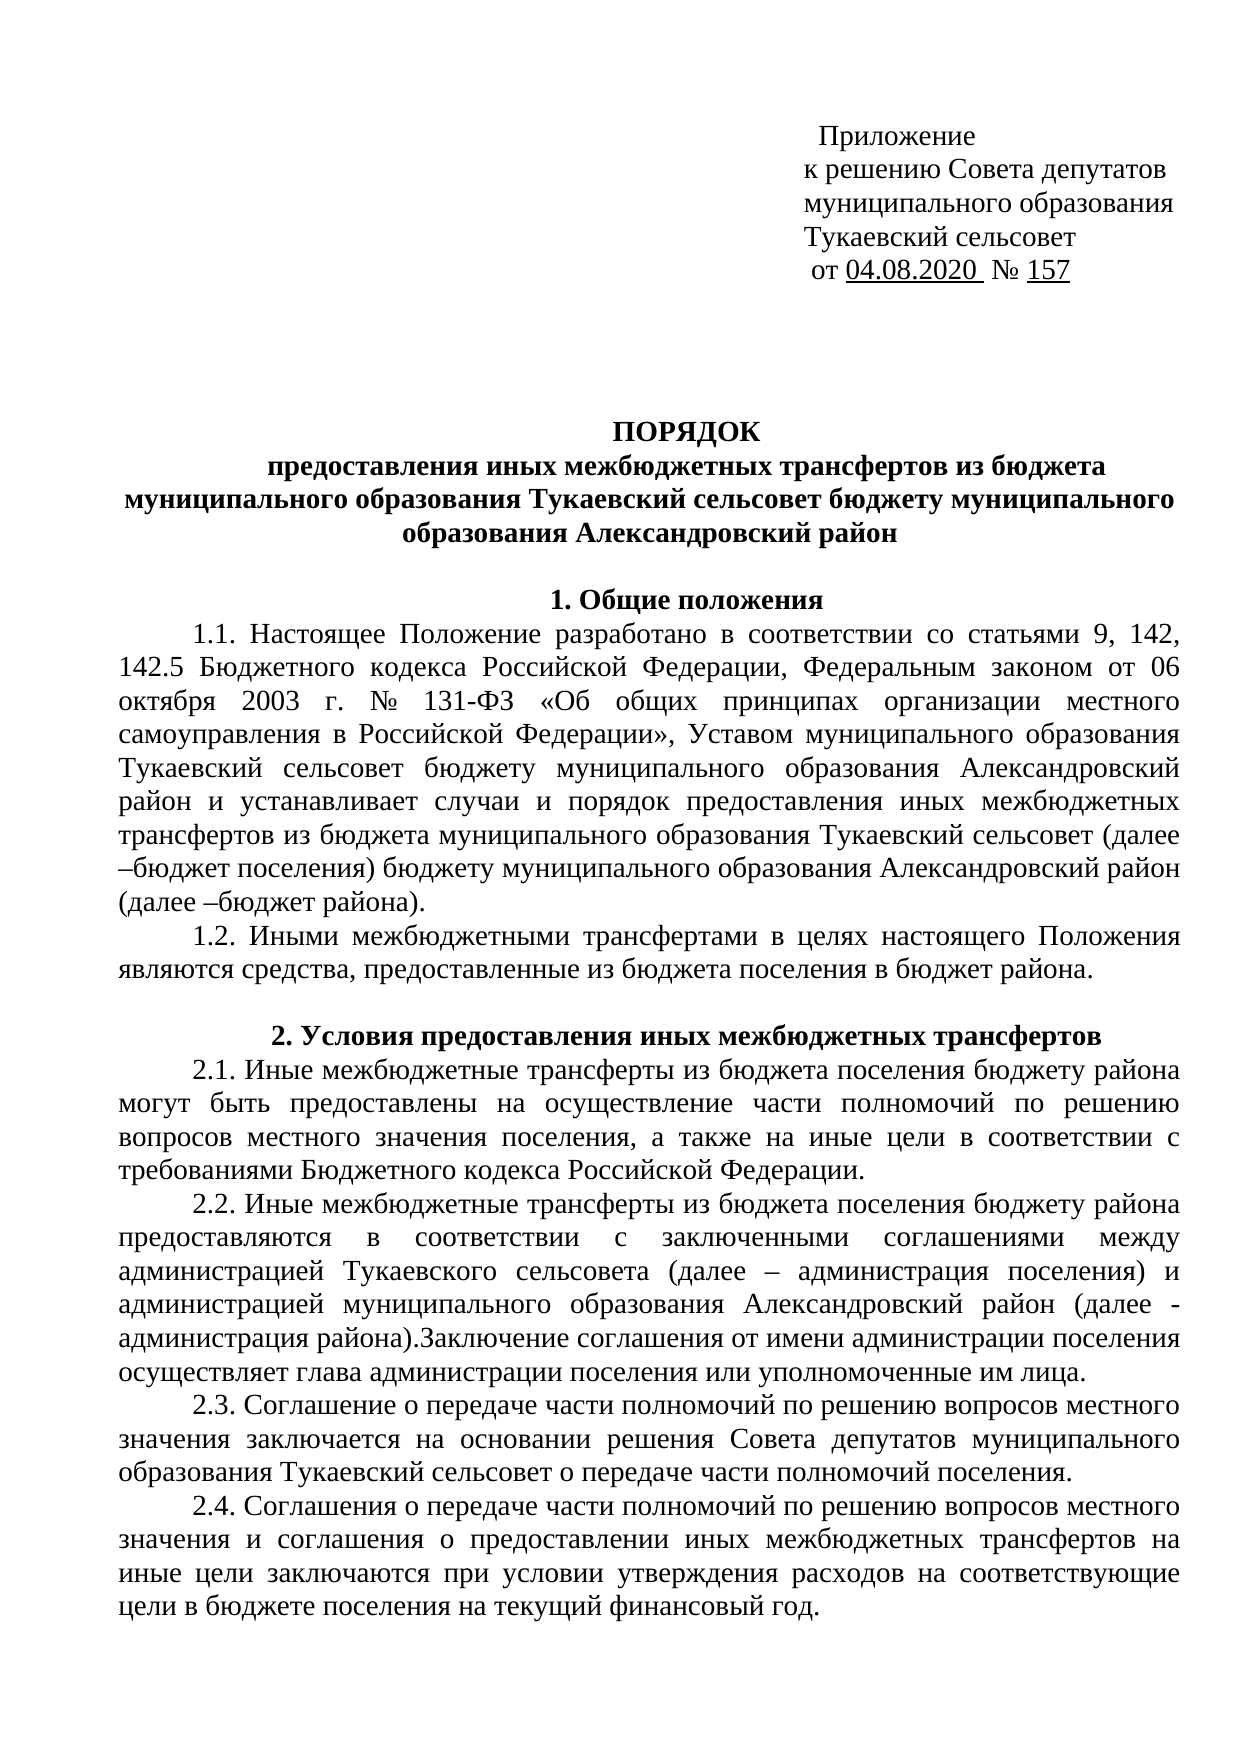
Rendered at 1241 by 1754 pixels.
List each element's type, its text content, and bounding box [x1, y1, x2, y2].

text 2. Условия предоставления иных межбюджетных трансфертов [118, 1018, 1181, 1052]
text 1. Общие положения [118, 582, 1181, 616]
text к решению Совета депутатов [118, 152, 1181, 185]
text 1.2. Иными межбюджетными трансфертами в целях настоящего Положения являются средства, предоставленные из бюджета поселения в бюджет района. [118, 918, 1181, 985]
text 2.1. Иные межбюджетные трансферты из бюджета поселения бюджету района могут быть предоставлены на осуществление части полномочий по решению вопросов местного значения поселения, а также на иные цели в соответствии с требованиями Бюджетного кодекса Российской Федерации. [118, 1052, 1181, 1186]
text Приложение [118, 118, 1181, 152]
text 2.2. Иные межбюджетные трансферты из бюджета поселения бюджету района предоставляются в соответствии с заключенными соглашениями между администрацией Тукаевского сельсовета (далее – администрация поселения) и администрацией муниципального образования Александровский район (далее -администрация района).Заключение соглашения от имени администрации поселения осуществляет глава администрации поселения или уполномоченные им лица. [118, 1186, 1181, 1387]
text Тукаевский сельсовет [118, 219, 1181, 252]
text предоставления иных межбюджетных трансфертов из бюджета муниципального образования Тукаевский сельсовет бюджету муниципального образования Александровский район [118, 448, 1181, 549]
text 1.1. Настоящее Положение разработано в соответствии со статьями 9, 142, 142.5 Бюджетного кодекса Российской Федерации, Федеральным законом от 06 октября 2003 г. № 131-ФЗ «Об общих принципах организации местного самоуправления в Российской Федерации», Уставом муниципального образования Тукаевский сельсовет бюджету муниципального образования Александровский район и устанавливает случаи и порядок предоставления иных межбюджетных трансфертов из бюджета муниципального образования Тукаевский сельсовет (далее –бюджет поселения) бюджету муниципального образования Александровский район (далее –бюджет района). [118, 616, 1181, 918]
text муниципального образования [118, 185, 1181, 219]
text ПОРЯДОК [118, 414, 1181, 448]
text 2.3. Соглашение о передаче части полномочий по решению вопросов местного значения заключается на основании решения Совета депутатов муниципального образования Тукаевский сельсовет о передаче части полномочий поселения. [118, 1387, 1181, 1488]
text от 04.08.2020 № 157 [118, 252, 1181, 286]
text 2.4. Соглашения о передаче части полномочий по решению вопросов местного значения и соглашения о предоставлении иных межбюджетных трансфертов на иные цели заключаются при условии утверждения расходов на соответствующие цели в бюджете поселения на текущий финансовый год. [118, 1488, 1181, 1622]
